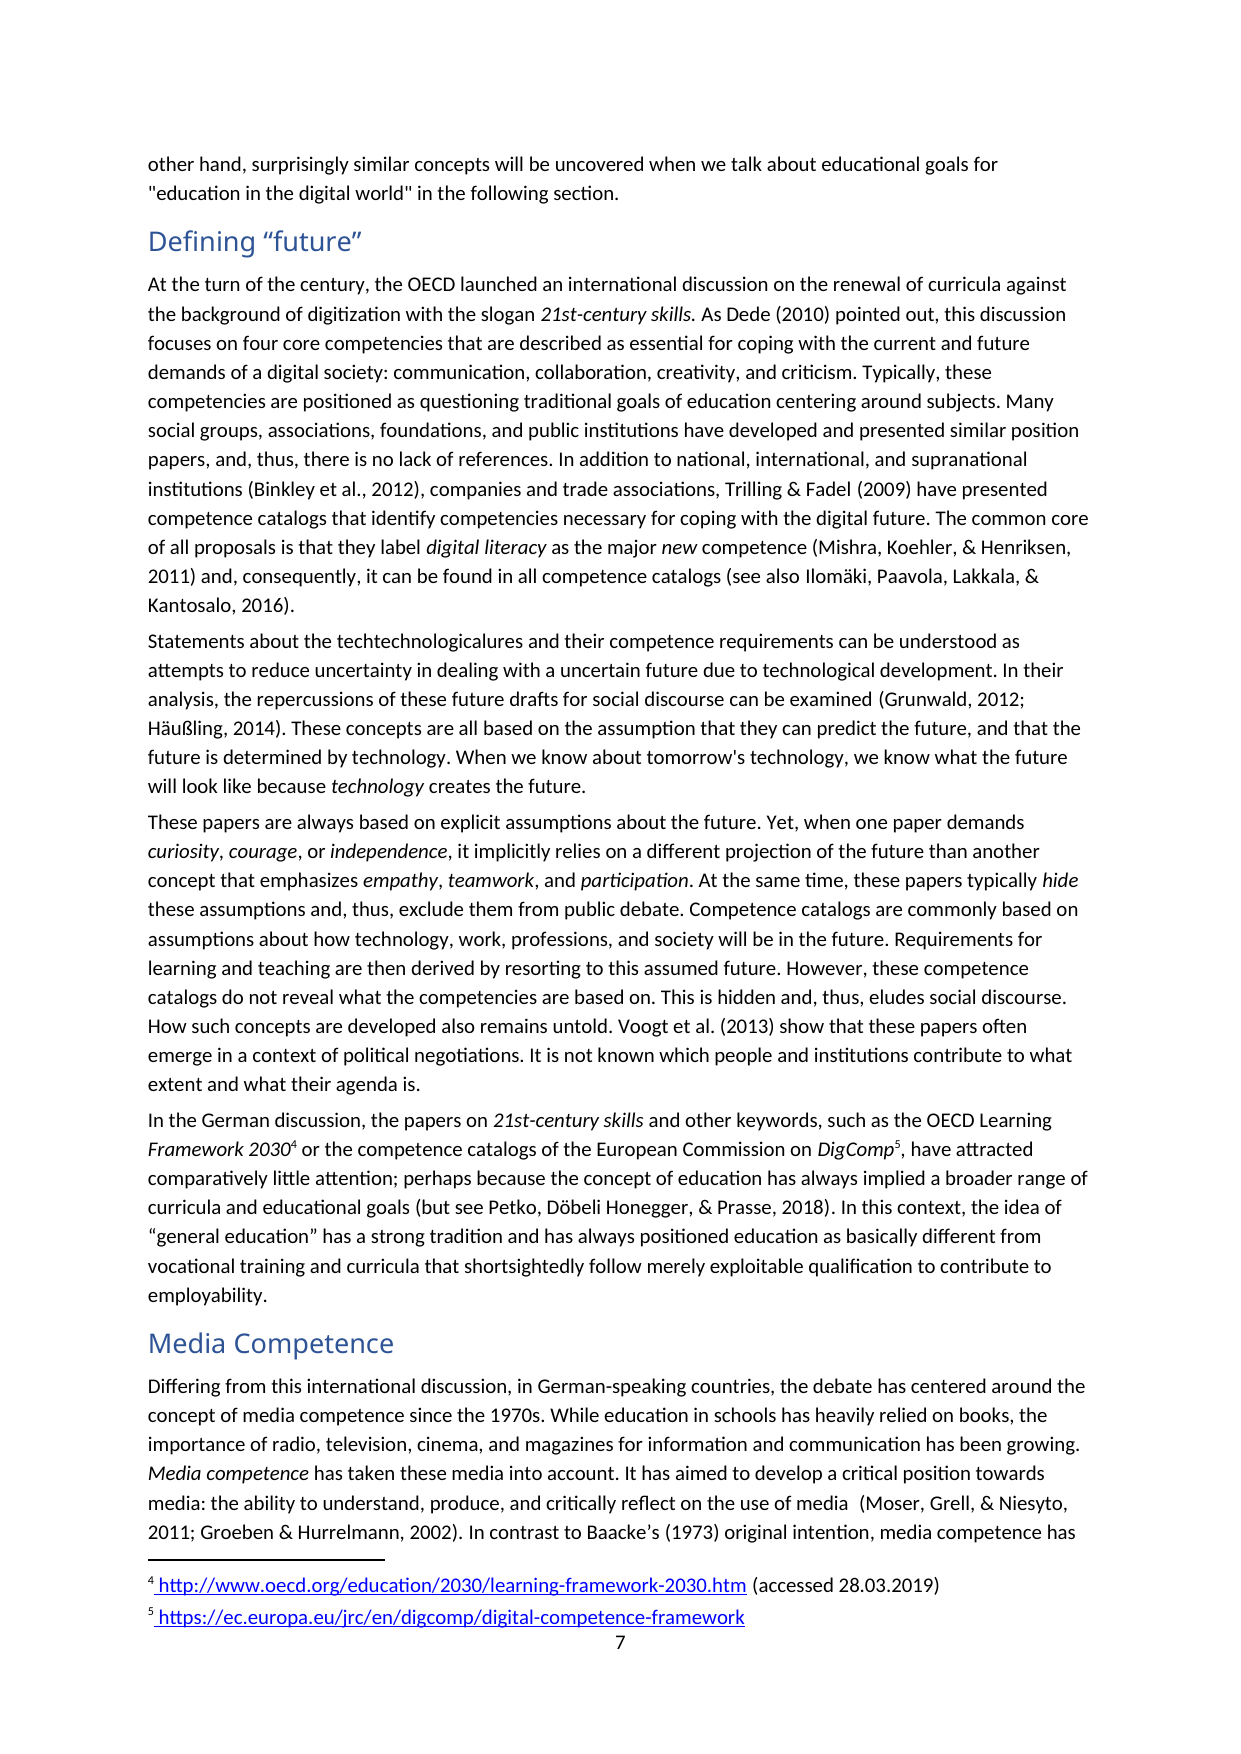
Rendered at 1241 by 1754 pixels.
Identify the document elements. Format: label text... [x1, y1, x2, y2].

text These papers are always based on explicit assumptions about the future. Yet, when one paper demands curiosity, courage, or independence, it implicitly relies on a different projection of the future than another concept that emphasizes empathy, teamwork, and participation. At the same time, these papers typically hide these assumptions and, thus, exclude them from public debate. Competence catalogs are commonly based on assumptions about how technology, work, professions, and society will be in the future. Requirements for learning and teaching are then derived by resorting to this assumed future. However, these competence catalogs do not reveal what the competencies are based on. This is hidden and, thus, eludes social discourse. How such concepts are developed also remains untold. Voogt et al. (2013) show that these papers often emerge in a context of political negotiations. It is not known which people and institutions contribute to what extent and what their agenda is. [148, 805, 1093, 1097]
subtitle Media Competence [148, 1324, 1093, 1361]
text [148, 1369, 1093, 1544]
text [148, 148, 1093, 206]
text Statements about the techtechnologicalures and their competence requirements can be understood as attempts to reduce uncertainty in dealing with a uncertain future due to technological development. In their analysis, the repercussions of these future drafts for social discourse can be examined (Grunwald, 2012; Häußling, 2014). These concepts are all based on the assumption that they can predict the future, and that the future is determined by technology. When we know about tomorrow's technology, we know what the future will look like because technology creates the future. [148, 624, 1093, 799]
text At the turn of the century, the OECD launched an international discussion on the renewal of curricula against the background of digitization with the slogan 21st-century skills. As Dede (2010) pointed out, this discussion focuses on four core competencies that are described as essential for coping with the current and future demands of a digital society: communication, collaboration, creativity, and criticism. Typically, these competencies are positioned as questioning traditional goals of education centering around subjects. Many social groups, associations, foundations, and public institutions have developed and presented similar position papers, and, thus, there is no lack of references. In addition to national, international, and supranational institutions (Binkley et al., 2012), companies and trade associations, Trilling & Fadel (2009) have presented competence catalogs that identify competencies necessary for coping with the digital future. The common core of all proposals is that they label digital literacy as the major new competence (Mishra, Koehler, & Henriksen, 2011) and, consequently, it can be found in all competence catalogs (see also Ilomäki, Paavola, Lakkala, & Kantosalo, 2016). [148, 268, 1093, 618]
subtitle Defining “future” [148, 223, 1093, 259]
text In the German discussion, the papers on 21st-century skills and other keywords, such as the OECD Learning Framework 2030 or the competence catalogs of the European Commission on DigComp, have attracted comparatively little attention; perhaps because the concept of education has always implied a broader range of curricula and educational goals (but see Petko, Döbeli Honegger, & Prasse, 2018). In this context, the idea of “general education” has a strong tradition and has always positioned education as basically different from vocational training and curricula that shortsightedly follow merely exploitable qualification to contribute to employability. [148, 1103, 1093, 1307]
